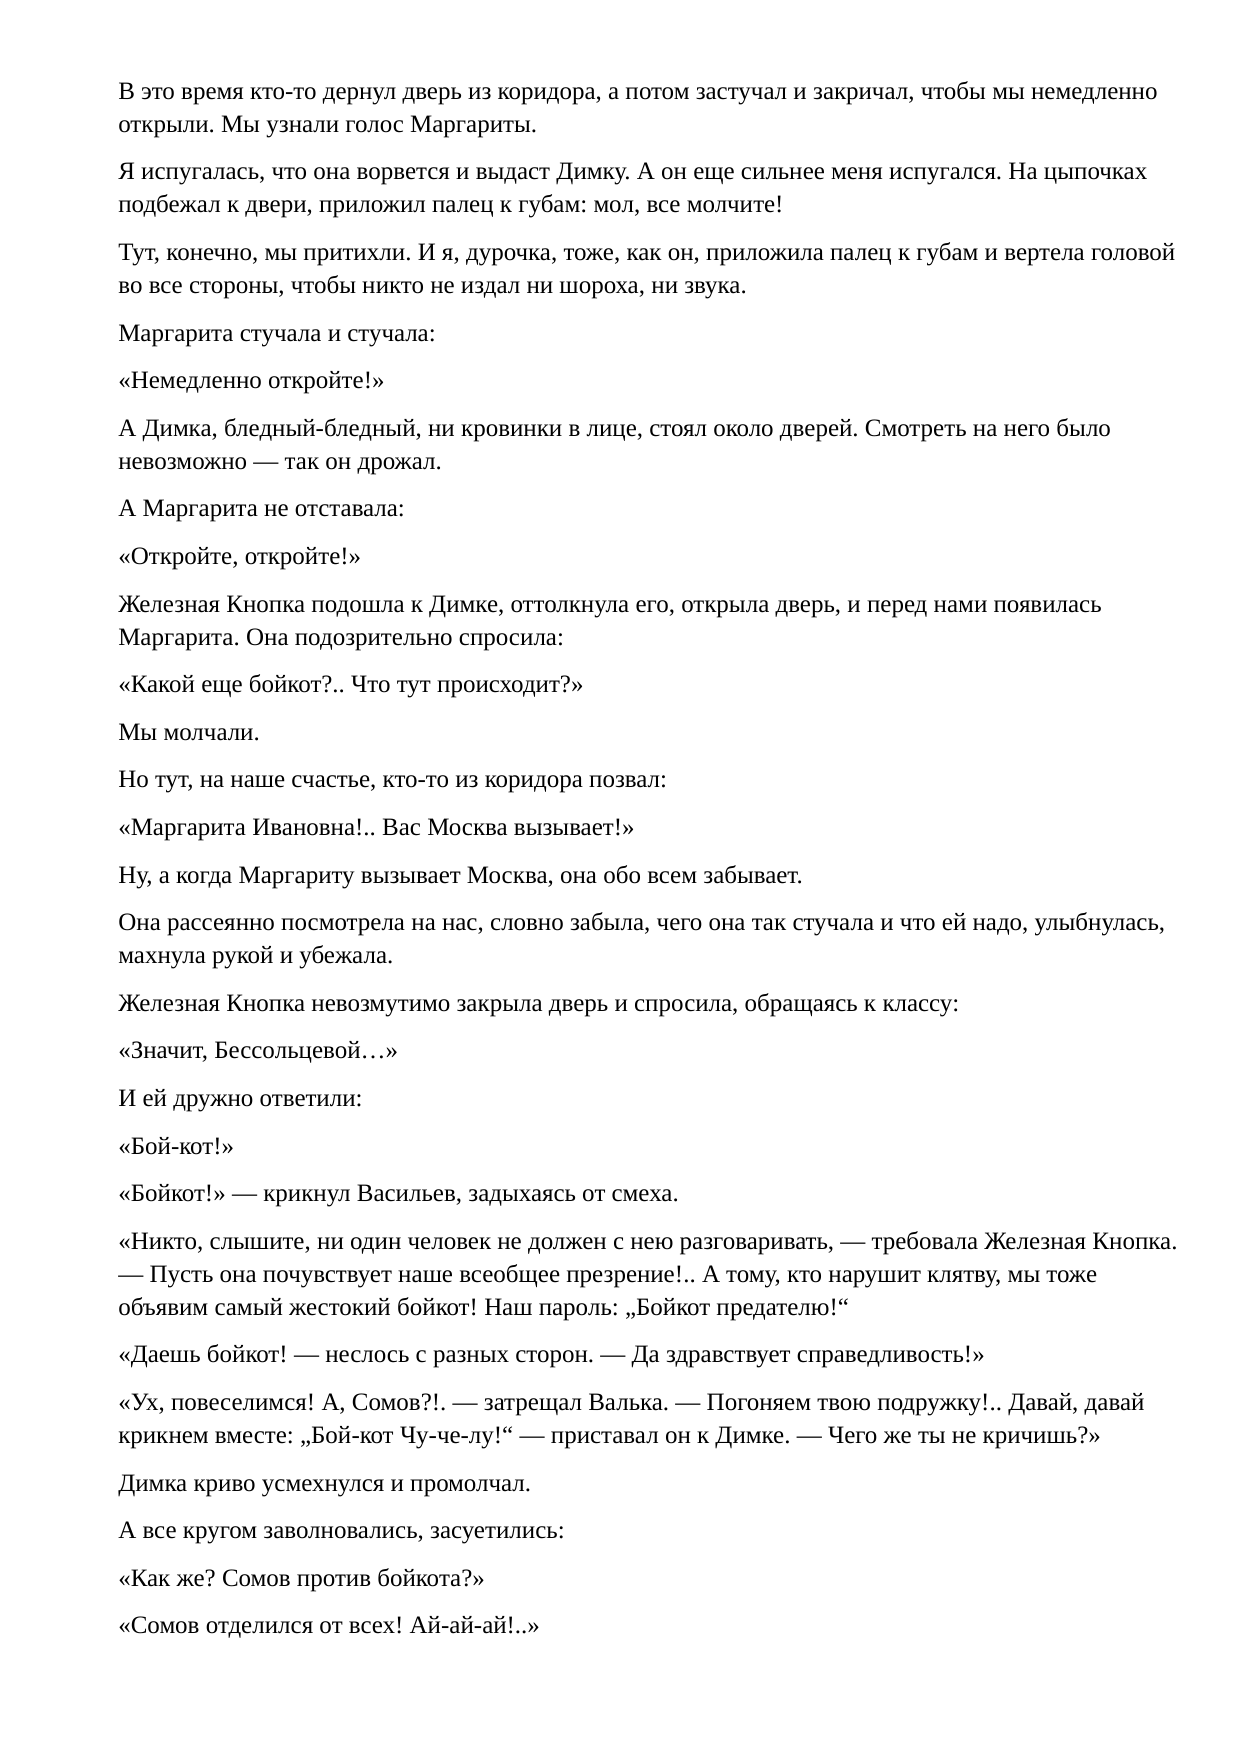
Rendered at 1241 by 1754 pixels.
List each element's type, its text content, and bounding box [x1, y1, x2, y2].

text «Немедленно откройте!» [118, 365, 1187, 394]
text «Даешь бойкот! — неслось с разных сторон. — Да здравствует справедливость!» [118, 1339, 1187, 1368]
text Ну, а когда Маргариту вызывает Москва, она обо всем забывает. [118, 860, 1187, 888]
text «Никто, слышите, ни один человек не должен с нею разговаривать, — требовала Железная Кнопка. — Пусть она почувствует наше всеобщее презрение!.. А тому, кто нарушит клятву, мы тоже объявим самый жестокий бойкот! Наш пароль: „Бойкот предателю!“ [118, 1226, 1187, 1321]
text «Бойкот!» — крикнул Васильев, задыхаясь от смеха. [118, 1178, 1187, 1207]
text А все кругом заволновались, засуетились: [118, 1515, 1187, 1544]
text «Какой еще бойкот?.. Что тут происходит?» [118, 669, 1187, 698]
text Но тут, на наше счастье, кто-то из коридора позвал: [118, 764, 1187, 793]
text В это время кто-то дернул дверь из коридора, а потом застучал и закричал, чтобы мы немедленно открыли. Мы узнали голос Маргариты. [118, 76, 1187, 137]
text А Димка, бледный-бледный, ни кровинки в лице, стоял около дверей. Смотреть на него было невозможно — так он дрожал. [118, 413, 1187, 474]
text «Ух, повеселимся! А, Сомов?!. — затрещал Валька. — Погоняем твою подружку!.. Давай, давай крикнем вместе: „Бой-кот Чу-че-лу!“ — приставал он к Димке. — Чего же ты не кричишь?» [118, 1387, 1187, 1449]
text Маргарита стучала и стучала: [118, 318, 1187, 346]
text «Как же? Сомов против бойкота?» [118, 1563, 1187, 1592]
text Железная Кнопка невозмутимо закрыла дверь и спросила, обращаясь к классу: [118, 988, 1187, 1017]
text Она рассеянно посмотрела на нас, словно забыла, чего она так стучала и что ей надо, улыбнулась, махнула рукой и убежала. [118, 907, 1187, 969]
text «Маргарита Ивановна!.. Вас Москва вызывает!» [118, 812, 1187, 841]
text Димка криво усмехнулся и промолчал. [118, 1468, 1187, 1497]
text «Бой-кот!» [118, 1131, 1187, 1159]
text «Сомов отделился от всех! Ай-ай-ай!..» [118, 1611, 1187, 1639]
text Мы молчали. [118, 717, 1187, 746]
text «Откройте, откройте!» [118, 541, 1187, 570]
text Железная Кнопка подошла к Димке, оттолкнула его, открыла дверь, и перед нами появилась Маргарита. Она подозрительно спросила: [118, 589, 1187, 650]
text Тут, конечно, мы притихли. И я, дурочка, тоже, как он, приложила палец к губам и вертела головой во все стороны, чтобы никто не издал ни шороха, ни звука. [118, 237, 1187, 299]
text «Значит, Бессольцевой…» [118, 1036, 1187, 1064]
text А Маргарита не отставала: [118, 493, 1187, 522]
text Я испугалась, что она ворвется и выдаст Димку. А он еще сильнее меня испугался. На цыпочках подбежал к двери, приложил палец к губам: мол, все молчите! [118, 156, 1187, 218]
text И ей дружно ответили: [118, 1083, 1187, 1112]
